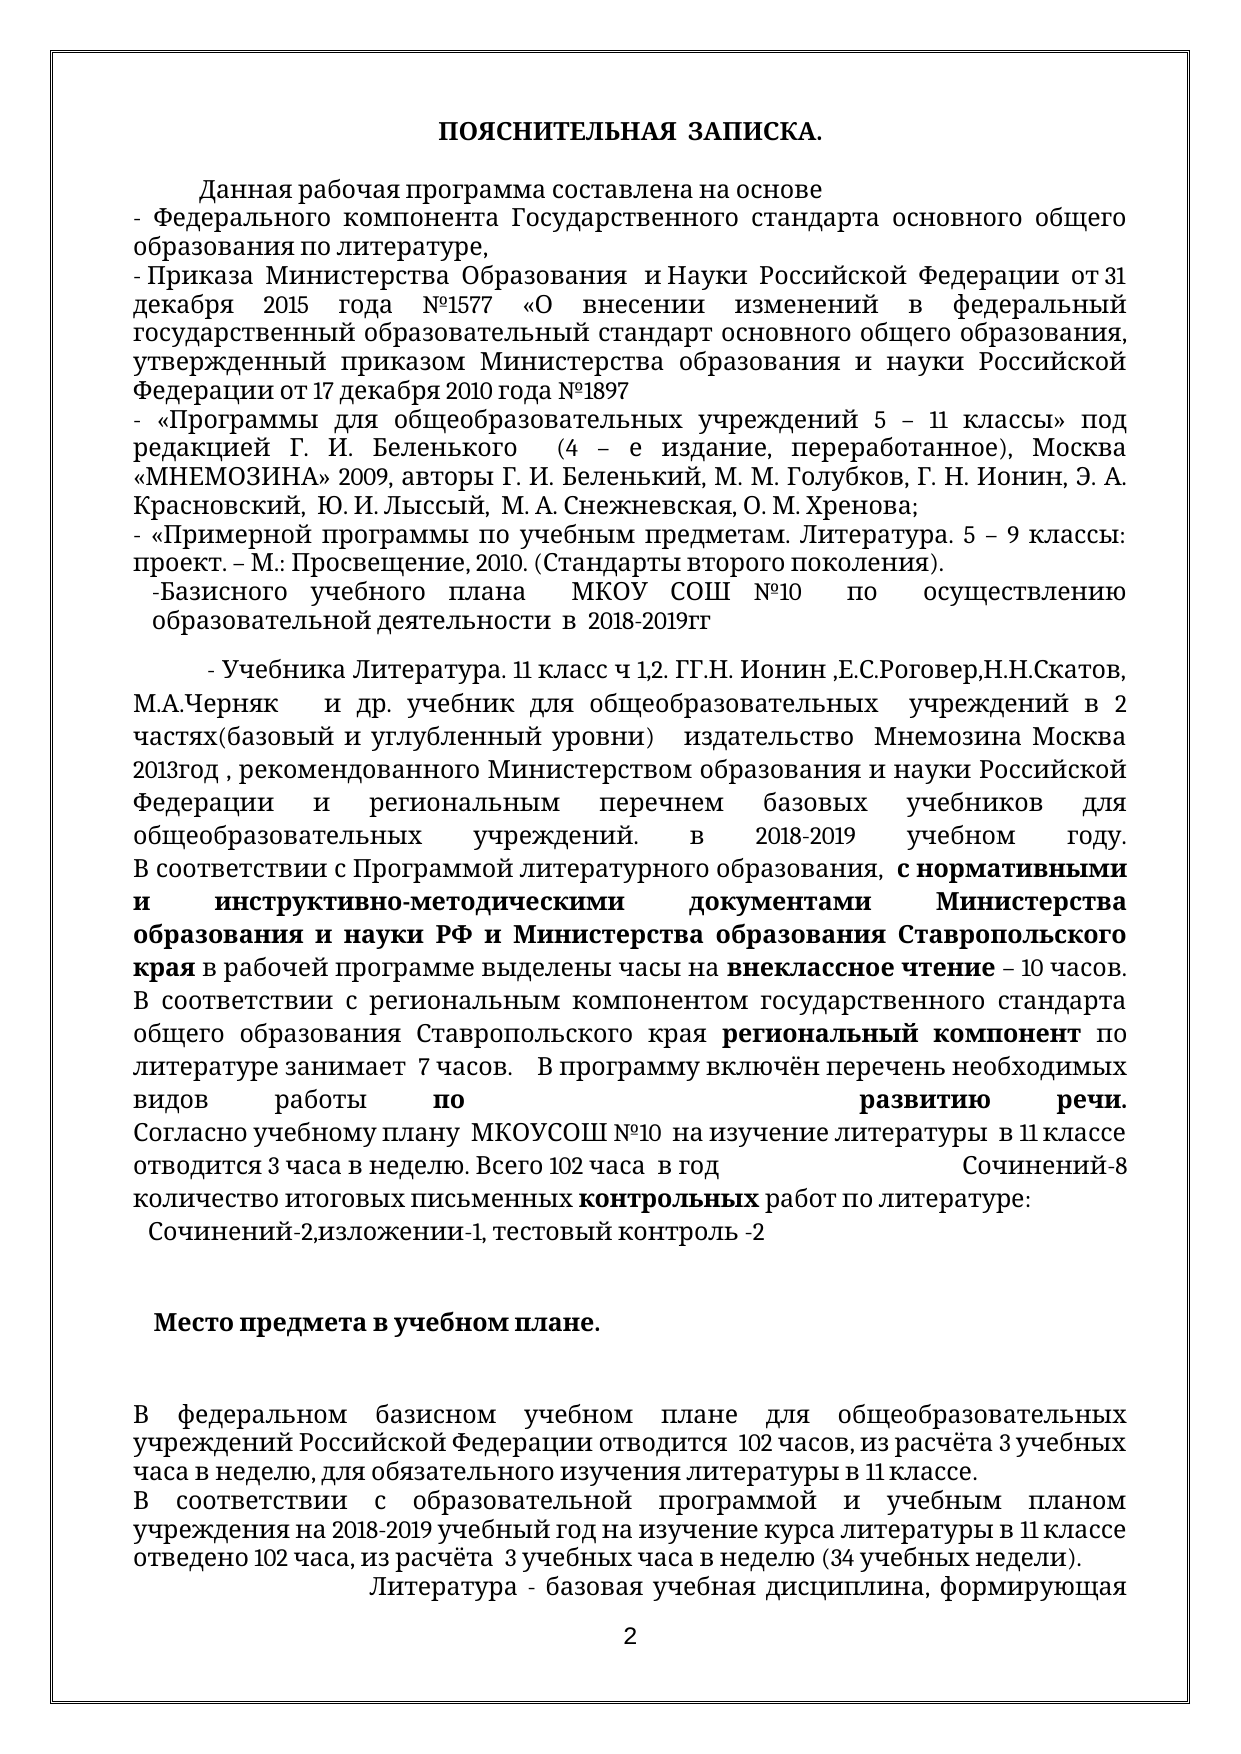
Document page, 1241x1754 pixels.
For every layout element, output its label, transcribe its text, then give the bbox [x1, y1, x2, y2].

text В соответствии с образовательной программой и учебным планом учреждения на 2018-2019 учебный год на изучение курса литературы в 11 классе отведено 102 часа, из расчёта 3 учебных часа в неделю (34 учебных недели). [133, 1487, 1127, 1573]
text -Базисного учебного плана МКОУ СОШ №10 по осуществлению образовательной деятельности в 2018-2019гг [152, 578, 1127, 636]
text - Приказа Министерства Образования и Науки Российской Федерации от 31 декабря 2015 года №1577 «О внесении изменений в федеральный государственный образовательный стандарт основного общего образования, утвержденный приказом Министерства образования и науки Российской Федерации от 17 декабря 2010 года №1897 [133, 262, 1127, 406]
text - «Примерной программы по учебным предметам. Литература. 5 – 9 классы: проект. – М.: Просвещение, 2010. (Стандарты второго поколения). [133, 521, 1127, 578]
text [133, 1573, 1127, 1602]
text - «Программы для общеобразовательных учреждений 5 – 11 классы» под редакцией Г. И. Беленького (4 – е издание, переработанное), Москва «МНЕМОЗИНА» 2009, авторы Г. И. Беленький, М. М. Голубков, Г. Н. Ионин, Э. А. Красновский, Ю. И. Лыссый, М. А. Снежневская, О. М. Хренова; [133, 406, 1127, 521]
text В федеральном базисном учебном плане для общеобразовательных учреждений Российской Федерации отводится 102 часов, из расчёта 3 учебных часа в неделю, для обязательного изучения литературы в 11 классе. [133, 1401, 1127, 1487]
text - Учебника Литература. 11 класс ч 1,2. ГГ.Н. Ионин ,Е.С.Роговер,Н.Н.Скатов, М.А.Черняк и др. учебник для общеобразовательных учреждений в 2 частях(базовый и углубленный уровни) издательство Мнемозина Москва 2013год , рекомендованного Министерством образования и науки Российской Федерации и региональным перечнем базовых учебников для общеобразовательных учреждений. в 2018-2019 учебном году. В соответствии с Программой литературного образования, с нормативными и инструктивно-методическими документами Министерства образования и науки РФ и Министерства образования Ставропольского края в рабочей программе выделены часы на внеклассное чтение – 10 часов. В соответствии с региональным компонентом государственного стандарта общего образования Ставропольского края региональный компонент по литературе занимает 7 часов. В программу включён перечень необходимых видов работы по развитию речи. Согласно учебному плану МКОУСОШ №10 на изучение литературы в 11 классе отводится 3 часа в неделю. Всего 102 часа в год Сочинений-8 количество итоговых письменных контрольных работ по литературе: [133, 656, 1127, 1213]
text Сочинений-2,изложении-1, тестовый контроль -2 [133, 1218, 1127, 1247]
text ПОЯСНИТЕЛЬНАЯ ЗАПИСКА. [133, 118, 1127, 147]
text - Федерального компонента Государственного стандарта основного общего образования по литературе, [133, 204, 1127, 262]
text Данная рабочая программа составлена на основе [133, 176, 1127, 204]
text Место предмета в учебном плане. [133, 1309, 1127, 1338]
